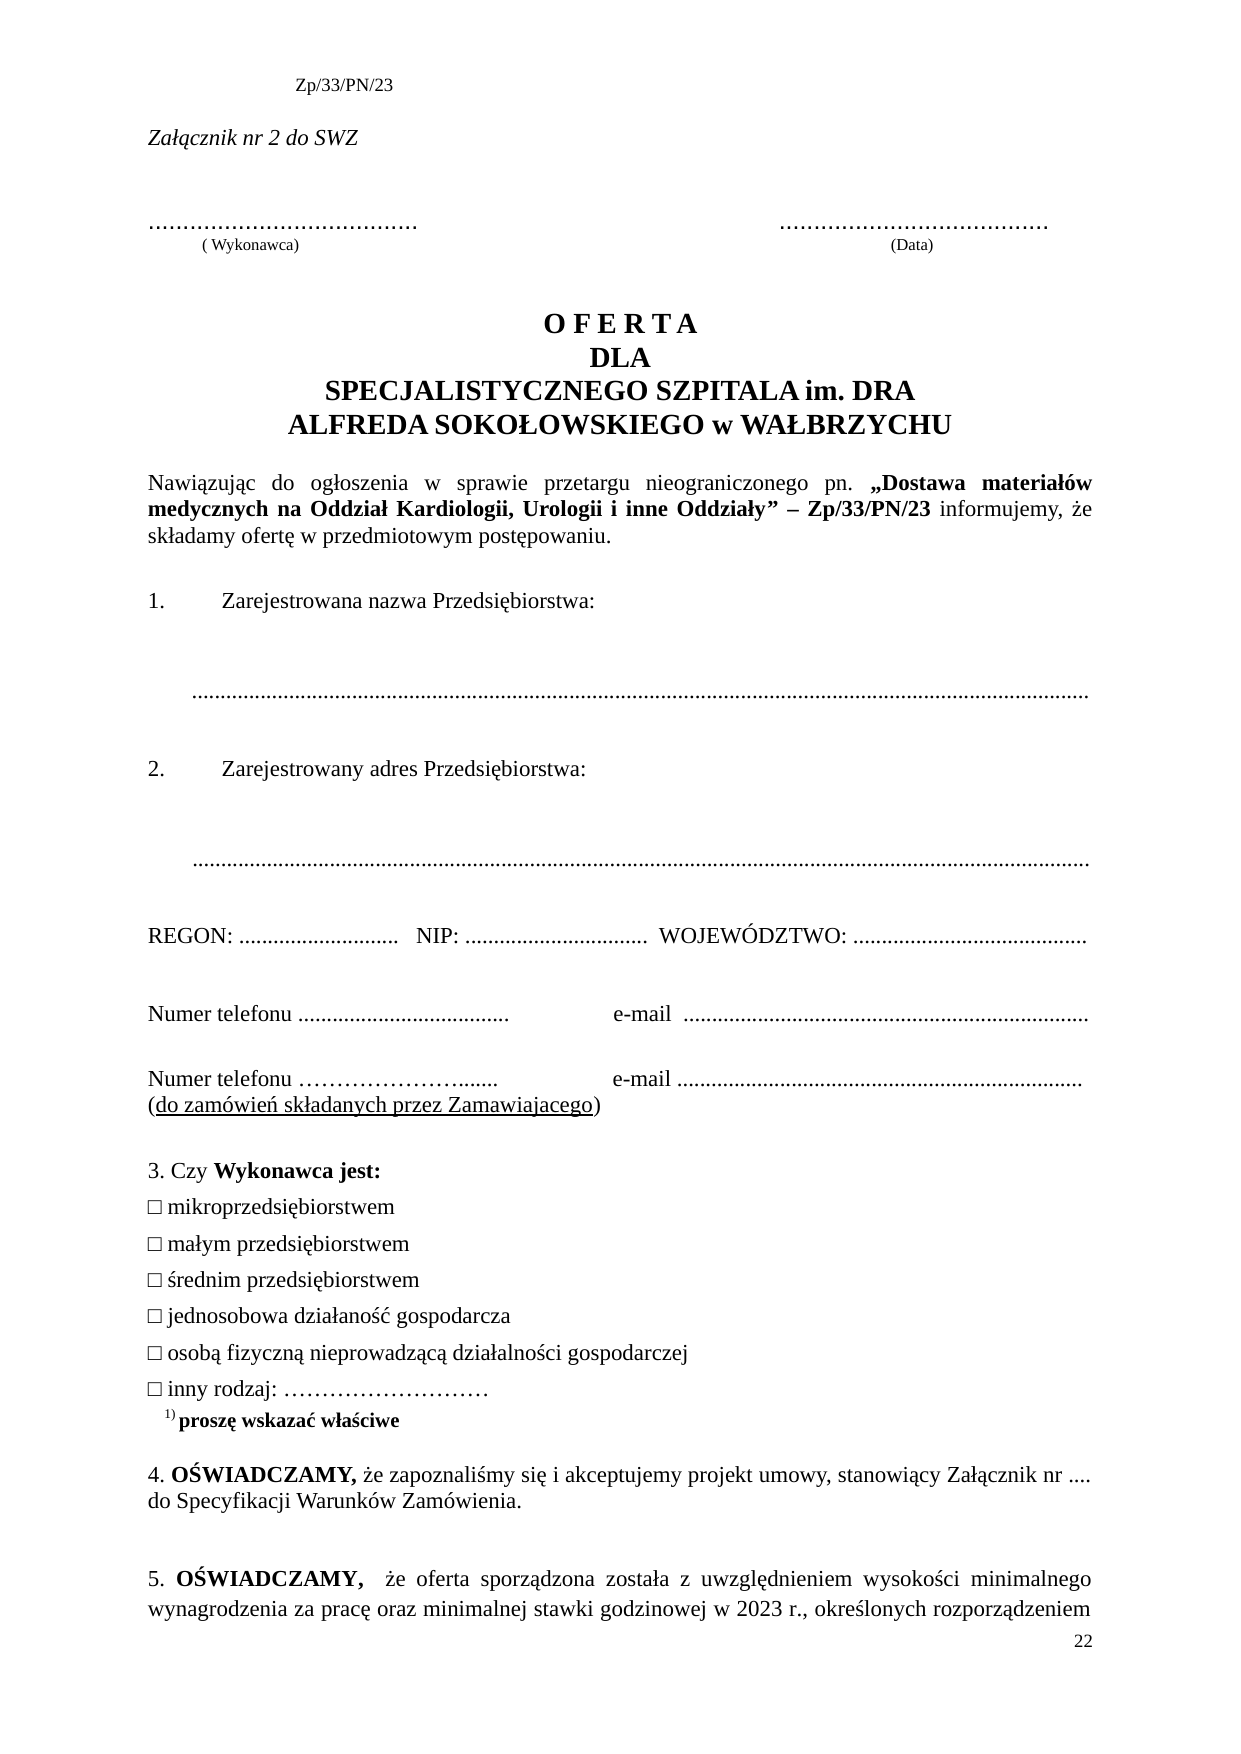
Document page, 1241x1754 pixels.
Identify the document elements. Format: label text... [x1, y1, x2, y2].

text ALFREDA SOKOŁOWSKIEGO w WAŁBRZYCHU [148, 407, 1092, 440]
text Nawiązując do ogłoszenia w sprawie przetargu nieograniczonego pn. „Dostawa materiałów medycznych na Oddział Kardiologii, Urologii i inne Oddziały” – Zp/33/PN/23 informujemy, że składamy ofertę w przedmiotowym postępowaniu. [148, 469, 1092, 548]
text DLA [148, 340, 1092, 373]
text □ osobą fizyczną nieprowadzącą działalności gospodarczej [148, 1339, 1092, 1365]
text 1) proszę wskazać właściwe [148, 1406, 1092, 1432]
text ....................................... ....................................... [148, 206, 1092, 234]
text 3. Czy Wykonawca jest: [148, 1157, 1092, 1183]
text □ małym przedsiębiorstwem [148, 1230, 1092, 1256]
text □ średnim przedsiębiorstwem [148, 1266, 1092, 1292]
list Zarejestrowany adres Przedsiębiorstwa: [148, 755, 1092, 781]
text □ jednosobowa działaność gospodarcza [148, 1303, 1092, 1329]
text ............................................................................................................................................................. [191, 677, 1092, 703]
text ............................................................................................................................................................. [192, 844, 1092, 871]
text ( Wykonawca) (Data) [148, 234, 1092, 253]
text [148, 1565, 1092, 1621]
text Załącznik nr 2 do SWZ [148, 124, 1092, 151]
list Zarejestrowana nazwa Przedsiębiorstwa: [148, 587, 1092, 613]
text SPECJALISTYCZNEGO SZPITALA im. DRA [148, 373, 1092, 407]
text O F E R T A [148, 306, 1092, 340]
text 4. OŚWIADCZAMY, że zapoznaliśmy się i akceptujemy projekt umowy, stanowiący Załącznik nr .... do Specyfikacji Warunków Zamówienia. [148, 1461, 1092, 1513]
text REGON: ............................ NIP: ................................ WOJEWÓDZTWO: ......................................... [148, 922, 1092, 949]
text □ mikroprzedsiębiorstwem [148, 1193, 1092, 1219]
text Numer telefonu ..................................... e-mail ....................................................................... [148, 1000, 1092, 1026]
text □ inny rodzaj: ……………………… [148, 1376, 1092, 1402]
text Numer telefonu …………………....... e-mail ....................................................................... (do zamówień składanych przez Zamawiajacego) [148, 1065, 1092, 1118]
